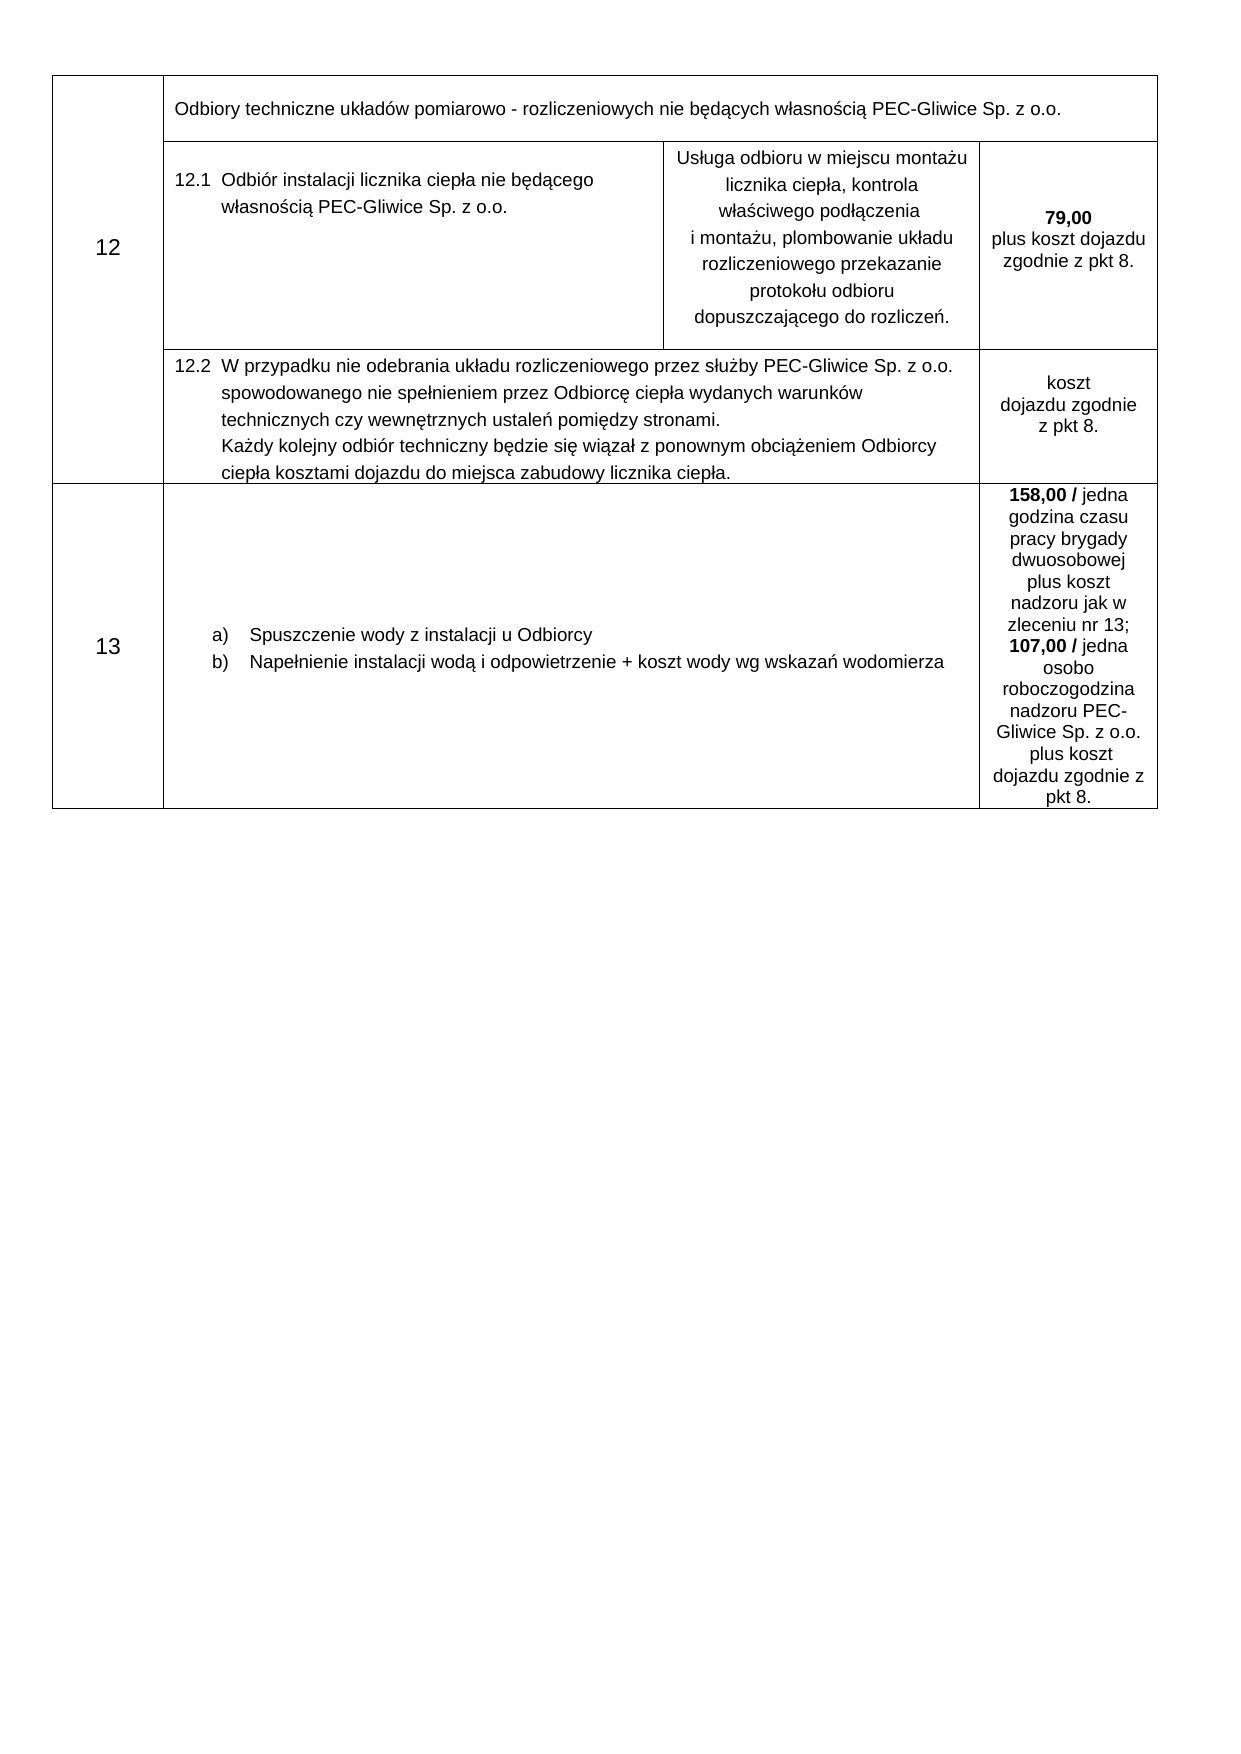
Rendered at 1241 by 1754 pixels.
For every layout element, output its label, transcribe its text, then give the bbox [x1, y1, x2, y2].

table_cell koszt dojazdu zgodnie z pkt 8. [980, 350, 1157, 483]
table_cell 12 [53, 76, 163, 483]
table_cell 158,00 / jedna godzina czasu pracy brygady dwuosobowej plus koszt nadzoru jak w zleceniu nr 13; 107,00 / jedna osobo roboczogodzina nadzoru PEC-Gliwice Sp. z o.o. plus koszt dojazdu zgodnie z pkt 8. [980, 484, 1157, 808]
table_cell Odbiory techniczne układów pomiarowo - rozliczeniowych nie będących własnością PEC-Gliwice Sp. z o.o. [164, 76, 1157, 141]
table_cell 12.2 W przypadku nie odebrania układu rozliczeniowego przez służby PEC-Gliwice Sp. z o.o. spowodowanego nie spełnieniem przez Odbiorcę ciepła wydanych warunków technicznych czy wewnętrznych ustaleń pomiędzy stronami. Każdy kolejny odbiór techniczny będzie się wiązał z ponownym obciążeniem Odbiorcy ciepła kosztami dojazdu do miejsca zabudowy licznika ciepła. [164, 350, 979, 483]
table_cell Usługa odbioru w miejscu montażu licznika ciepła, kontrola właściwego podłączenia i montażu, plombowanie układu rozliczeniowego przekazanie protokołu odbioru dopuszczającego do rozliczeń. [664, 142, 979, 349]
table_cell 12.1 Odbiór instalacji licznika ciepła nie będącego własnością PEC-Gliwice Sp. z o.o. [164, 142, 663, 349]
table_cell Spuszczenie wody z instalacji u Odbiorcy Napełnienie instalacji wodą i odpowietrzenie + koszt wody wg wskazań wodomierza [164, 484, 979, 808]
table_cell 79,00 plus koszt dojazdu zgodnie z pkt 8. [980, 142, 1157, 349]
table_cell 13 [53, 484, 163, 808]
